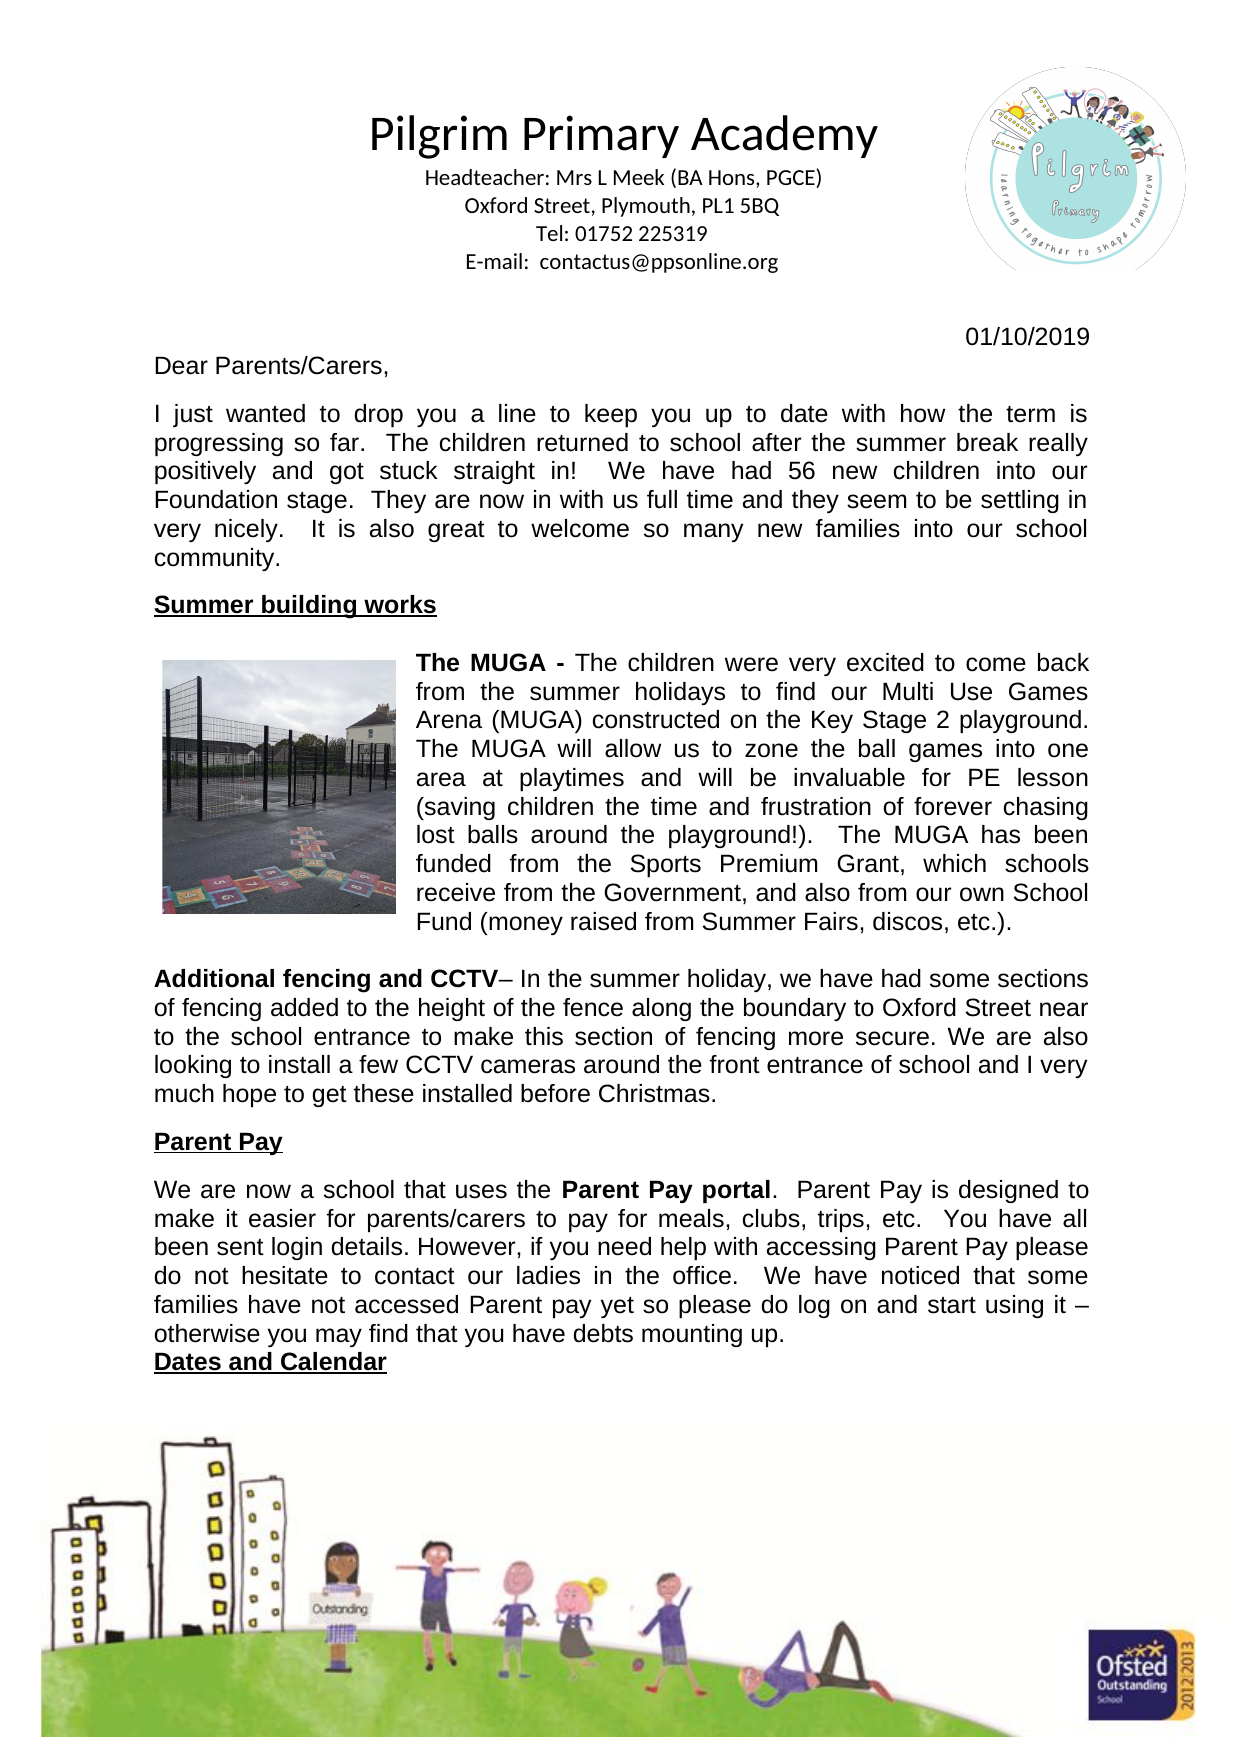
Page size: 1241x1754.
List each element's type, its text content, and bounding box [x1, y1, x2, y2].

text The MUGA - The children were very excited to come back from the summer holidays to find our Multi Use Games Arena (MUGA) constructed on the Key Stage 2 playground. The MUGA will allow us to zone the ball games into one area at playtimes and will be invaluable for PE lesson (saving children the time and frustration of forever chasing lost balls around the playground!). The MUGA has been funded from the Sports Premium Grant, which schools receive from the Government, and also from our own School Fund (money raised from Summer Fairs, discos, etc.). [153, 648, 1090, 936]
picture [40, 1423, 1240, 1735]
text We are now a school that uses the Parent Pay portal. Parent Pay is designed to make it easier for parents/carers to pay for meals, clubs, trips, etc. You have all been sent login details. However, if you need help with accessing Parent Pay please do not hesitate to contact our ladies in the office. We have noticed that some families have not accessed Parent pay yet so please do log on and start using it – otherwise you may find that you have debts mounting up. [153, 1175, 1090, 1347]
text 01/10/2019 [153, 322, 1090, 351]
text Dear Parents/Carers, [153, 351, 1090, 380]
text Summer building works [153, 591, 1090, 619]
text Parent Pay [153, 1127, 1090, 1156]
picture [162, 660, 396, 914]
picture [960, 13, 1192, 270]
text Dates and Calendar [153, 1347, 1090, 1376]
text I just wanted to drop you a line to keep you up to date with how the term is progressing so far. The children returned to school after the summer break really positively and got stuck straight in! We have had 56 new children into our Foundation stage. They are now in with us full time and they seem to be settling in very nicely. It is also great to welcome so many new families into our school community. [153, 399, 1090, 571]
text Additional fencing and CCTV– In the summer holiday, we have had some sections of fencing added to the height of the fence along the boundary to Oxford Street near to the school entrance to make this section of fencing more secure. We are also looking to install a few CCTV cameras around the front entrance of school and I very much hope to get these installed before Christmas. [153, 964, 1090, 1108]
